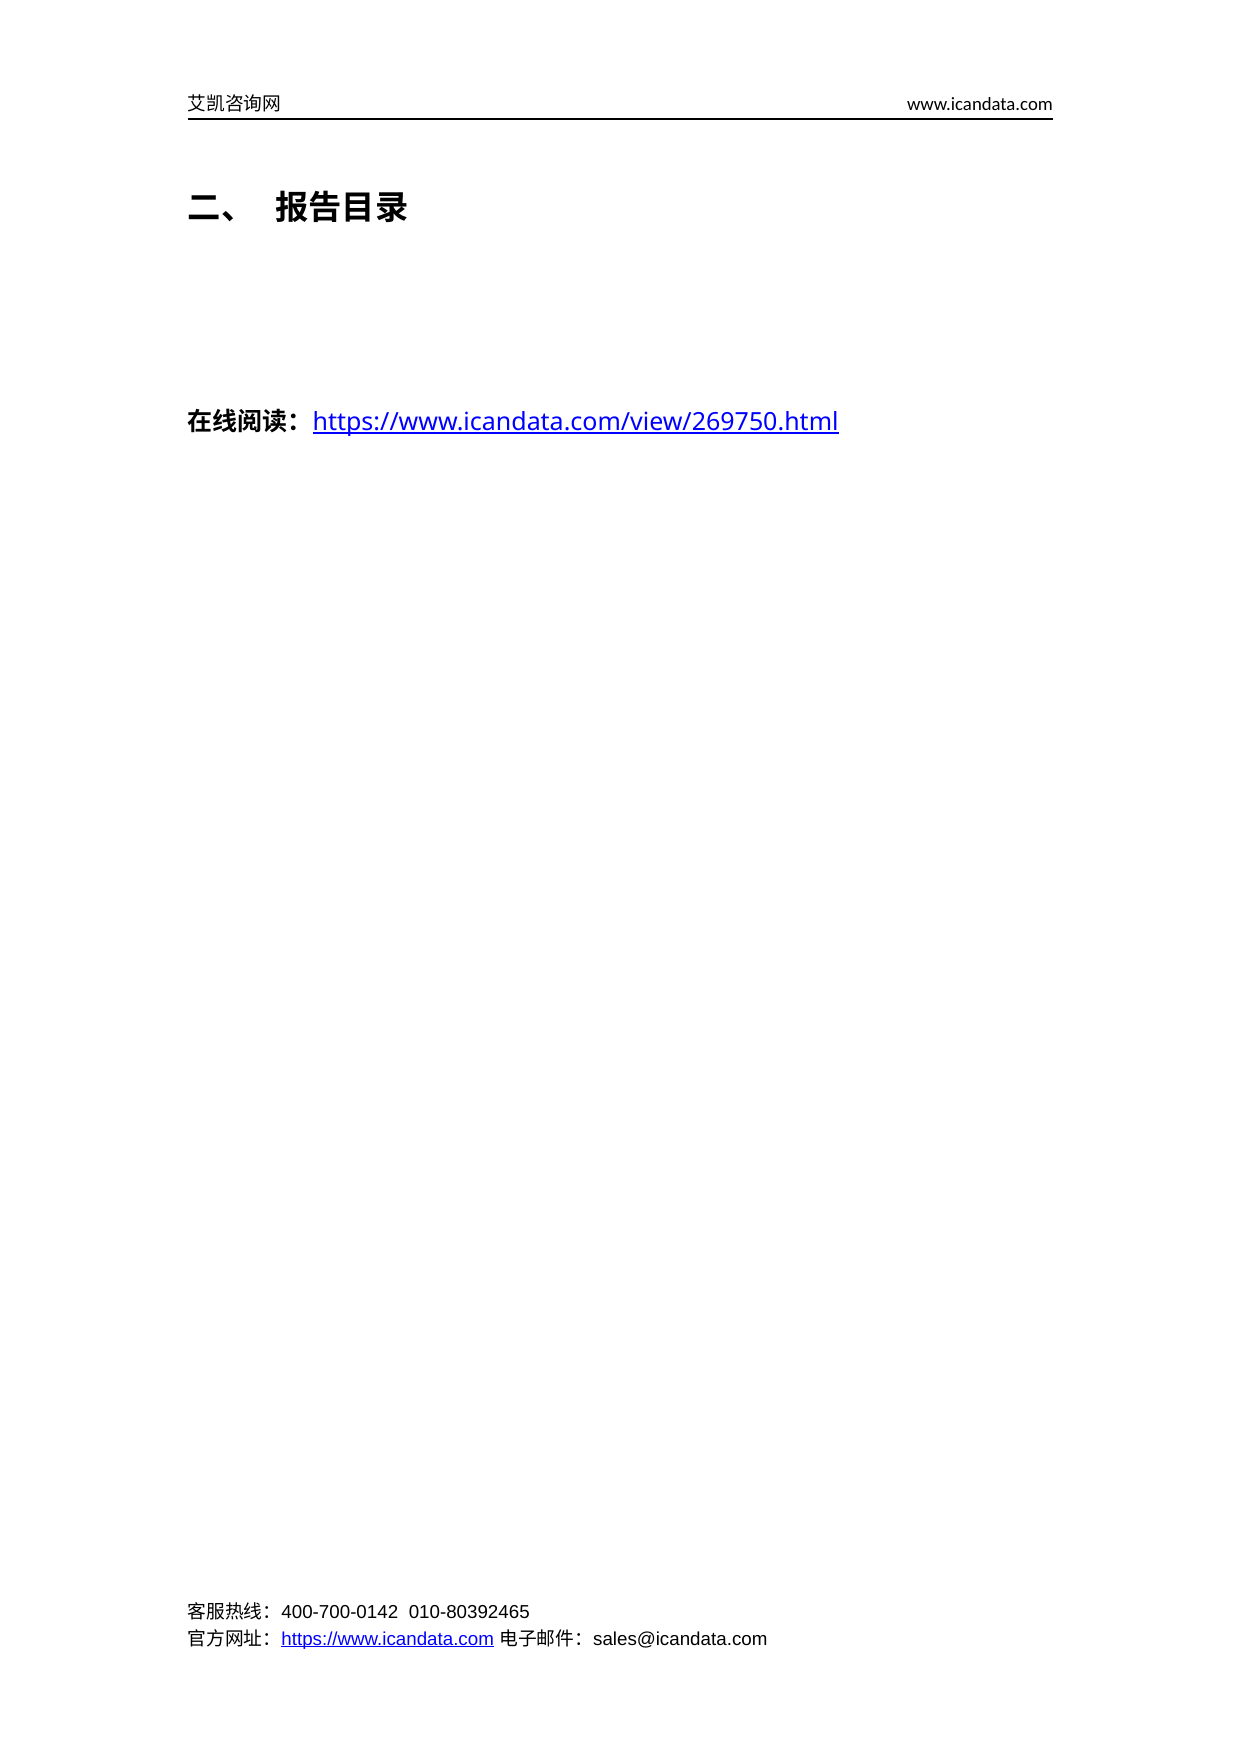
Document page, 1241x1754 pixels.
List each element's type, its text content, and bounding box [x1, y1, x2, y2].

subtitle 报告目录 [187, 172, 1053, 237]
text 在线阅读：https://www.icandata.com/view/269750.html [187, 387, 1053, 452]
